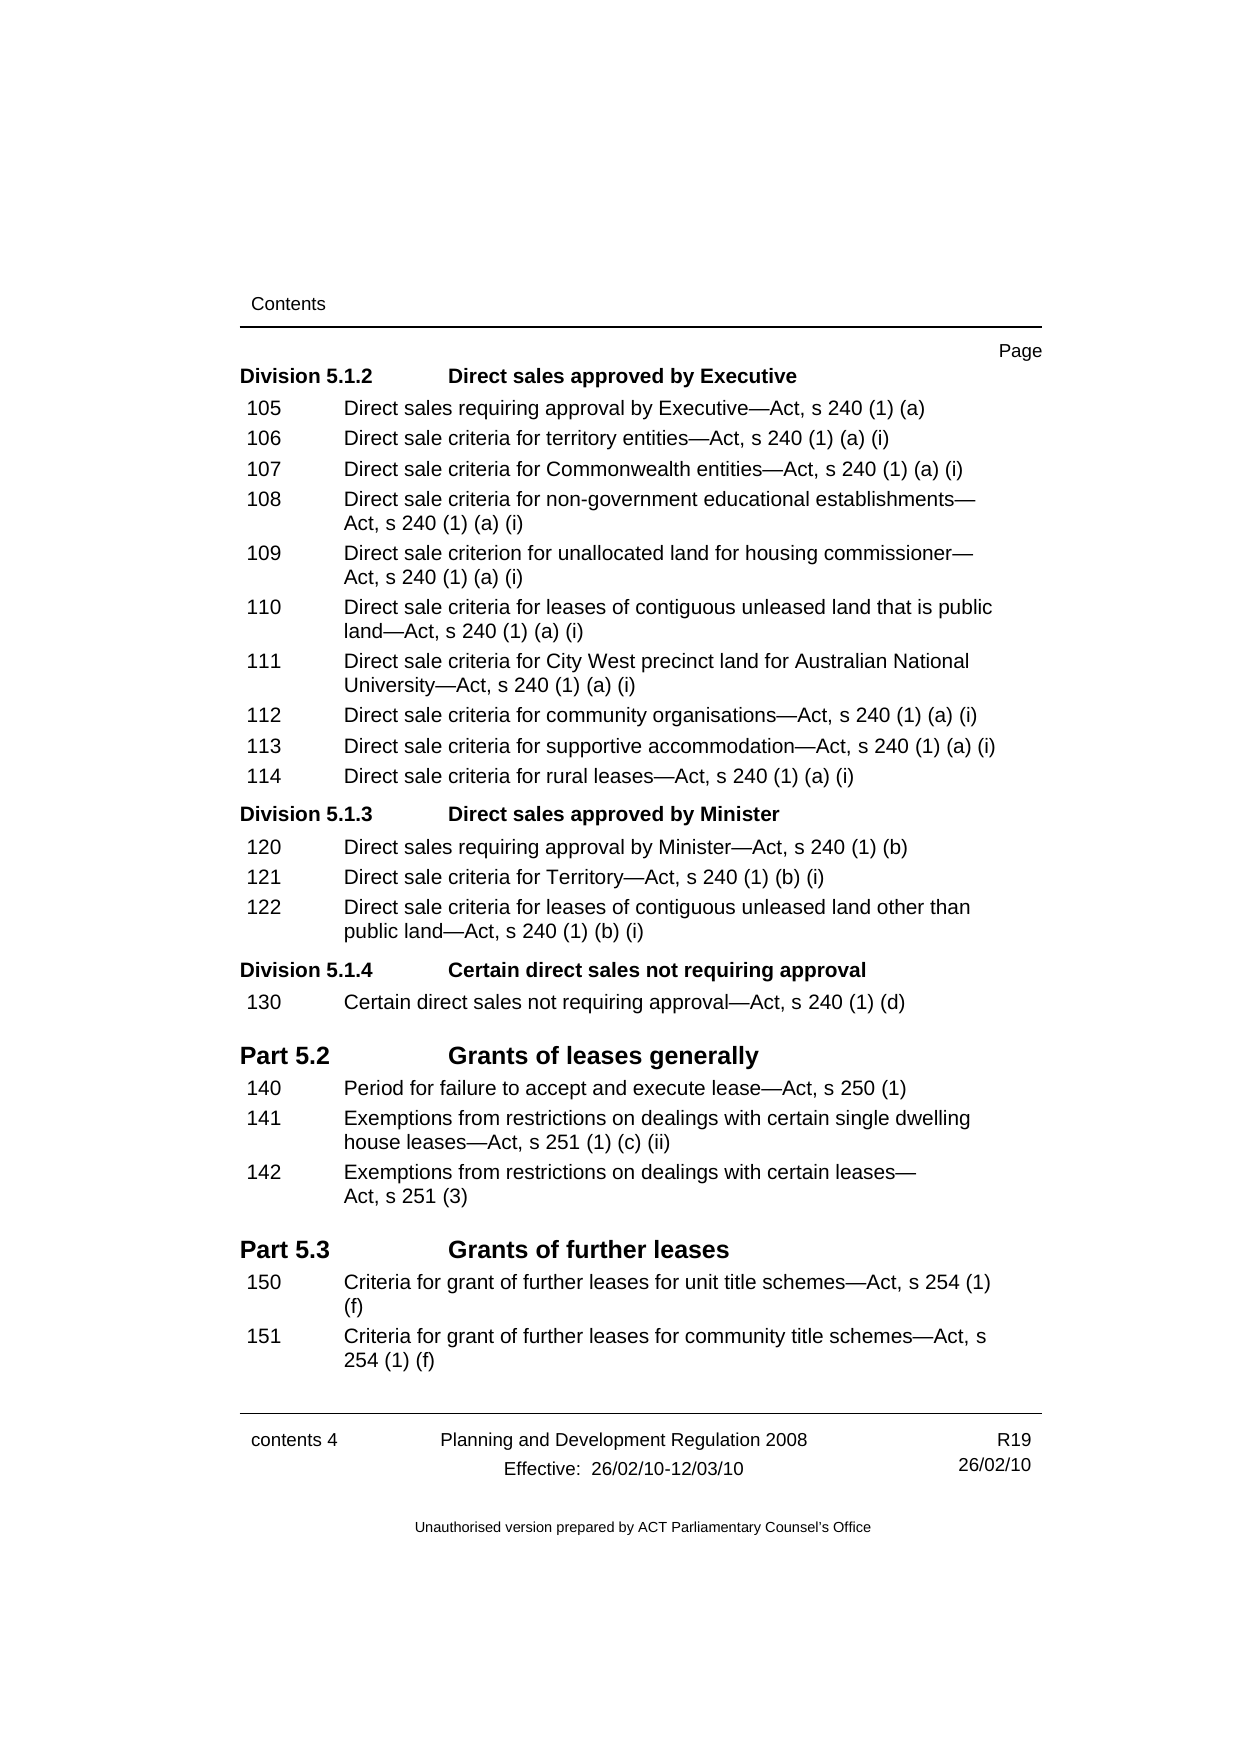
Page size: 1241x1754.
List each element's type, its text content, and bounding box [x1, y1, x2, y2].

text 114 Direct sale criteria for rural leases—Act, s 240 (1) (a) (i) 54 [239, 764, 996, 788]
text 105 Direct sales requiring approval by Executive—Act, s 240 (1) (a) 46 [239, 396, 996, 420]
text 122 Direct sale criteria for leases of contiguous unleased land other than public land—Act, s 240 (1) (b) (i) 55 [239, 895, 996, 943]
text 111 Direct sale criteria for City West precinct land for Australian National University—Act, s 240 (1) (a) (i) 51 [239, 649, 996, 697]
text 106 Direct sale criteria for territory entities—Act, s 240 (1) (a) (i) 47 [239, 426, 996, 450]
text Division 5.1.4 Certain direct sales not requiring approval [239, 957, 996, 981]
text 110 Direct sale criteria for leases of contiguous unleased land that is public land—Act, s 240 (1) (a) (i) 50 [239, 595, 996, 643]
text 151 Criteria for grant of further leases for community title schemes—Act, s 254 (1) (f) 60 [239, 1324, 996, 1372]
text 108 Direct sale criteria for non-government educational establishments—Act, s 240 (1) (a) (i) 48 [239, 487, 996, 534]
text 107 Direct sale criteria for Commonwealth entities—Act, s 240 (1) (a) (i) 47 [239, 456, 996, 480]
text Part 5.2 Grants of leases generally [239, 1041, 996, 1069]
text 109 Direct sale criterion for unallocated land for housing commissioner—Act, s 240 (1) (a) (i) 50 [239, 541, 996, 589]
text 113 Direct sale criteria for supportive accommodation—Act, s 240 (1) (a) (i) 53 [239, 733, 996, 757]
text Division 5.1.3 Direct sales approved by Minister [239, 802, 996, 826]
text 130 Certain direct sales not requiring approval—Act, s 240 (1) (d) 56 [239, 990, 996, 1014]
text 141 Exemptions from restrictions on dealings with certain single dwelling house leases—Act, s 251 (1) (c) (ii) 58 [239, 1106, 996, 1154]
text 140 Period for failure to accept and execute lease—Act, s 250 (1) 58 [239, 1076, 996, 1100]
text 142 Exemptions from restrictions on dealings with certain leases—Act, s 251 (3) 58 [239, 1160, 996, 1208]
text 150 Criteria for grant of further leases for unit title schemes—Act, s 254 (1) (f) 60 [239, 1270, 996, 1318]
text 112 Direct sale criteria for community organisations—Act, s 240 (1) (a) (i) 52 [239, 703, 996, 727]
text 121 Direct sale criteria for Territory—Act, s 240 (1) (b) (i) 55 [239, 865, 996, 889]
text Part 5.3 Grants of further leases [239, 1235, 996, 1264]
text 120 Direct sales requiring approval by Minister—Act, s 240 (1) (b) 55 [239, 834, 996, 858]
text Division 5.1.2 Direct sales approved by Executive [239, 364, 996, 388]
